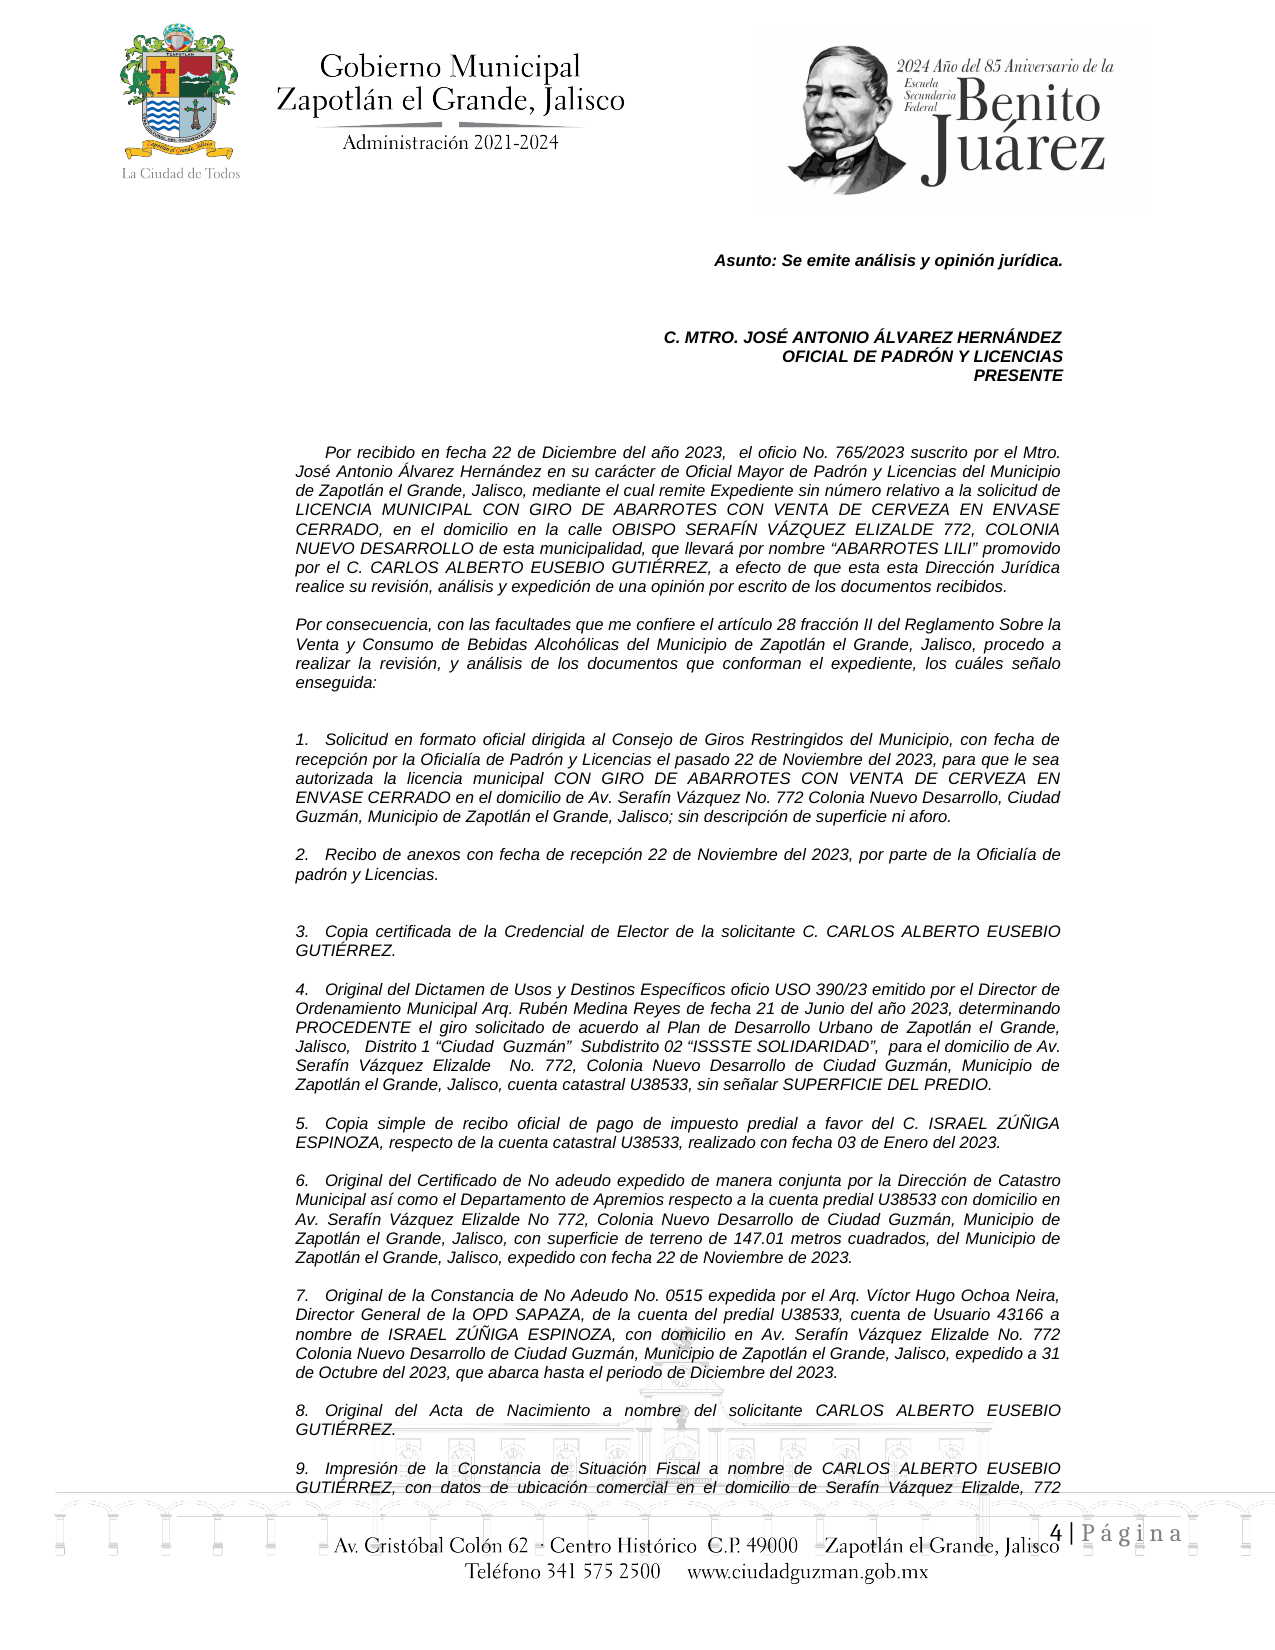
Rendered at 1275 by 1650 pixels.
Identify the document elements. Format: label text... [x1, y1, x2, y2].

text 3. Copia certificada de la Credencial de Elector de la solicitante C. CARLOS ALBERTO EUSEBIO GUTIÉRREZ. [295, 922, 1063, 960]
text Por recibido en fecha 22 de Diciembre del año 2023, el oficio No. 765/2023 suscrito por el Mtro. José Antonio Álvarez Hernández en su carácter de Oficial Mayor de Padrón y Licencias del Municipio de Zapotlán el Grande, Jalisco, mediante el cual remite Expediente sin número relativo a la solicitud de LICENCIA MUNICIPAL CON GIRO DE ABARROTES CON VENTA DE CERVEZA EN ENVASE CERRADO, en el domicilio en la calle OBISPO SERAFÍN VÁZQUEZ ELIZALDE 772, COLONIA NUEVO DESARROLLO de esta municipalidad, que llevará por nombre “ABARROTES LILI” promovido por el C. CARLOS ALBERTO EUSEBIO GUTIÉRREZ, a efecto de que esta esta Dirección Jurídica realice su revisión, análisis y expedición de una opinión por escrito de los documentos recibidos. [295, 443, 1063, 596]
text OFICIAL DE PADRÓN Y LICENCIAS [295, 347, 1063, 366]
text 6. Original del Certificado de No adeudo expedido de manera conjunta por la Dirección de Catastro Municipal así como el Departamento de Apremios respecto a la cuenta predial U38533 con domicilio en Av. Serafín Vázquez Elizalde No 772, Colonia Nuevo Desarrollo de Ciudad Guzmán, Municipio de Zapotlán el Grande, Jalisco, con superficie de terreno de 147.01 metros cuadrados, del Municipio de Zapotlán el Grande, Jalisco, expedido con fecha 22 de Noviembre de 2023. [295, 1171, 1063, 1267]
text PRESENTE [295, 366, 1063, 385]
text C. MTRO. JOSÉ ANTONIO ÁLVAREZ HERNÁNDEZ [295, 328, 1063, 347]
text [295, 1458, 1063, 1497]
text 2. Recibo de anexos con fecha de recepción 22 de Noviembre del 2023, por parte de la Oficialía de padrón y Licencias. [295, 845, 1063, 883]
text 8. Original del Acta de Nacimiento a nombre del solicitante CARLOS ALBERTO EUSEBIO GUTIÉRREZ. [295, 1401, 1063, 1439]
picture [41, 0, 1275, 1627]
text 4. Original del Dictamen de Usos y Destinos Específicos oficio USO 390/23 emitido por el Director de Ordenamiento Municipal Arq. Rubén Medina Reyes de fecha 21 de Junio del año 2023, determinando PROCEDENTE el giro solicitado de acuerdo al Plan de Desarrollo Urbano de Zapotlán el Grande, Jalisco, Distrito 1 “Ciudad Guzmán” Subdistrito 02 “ISSSTE SOLIDARIDAD”, para el domicilio de Av. Serafín Vázquez Elizalde No. 772, Colonia Nuevo Desarrollo de Ciudad Guzmán, Municipio de Zapotlán el Grande, Jalisco, cuenta catastral U38533, sin señalar SUPERFICIE DEL PREDIO. [295, 979, 1063, 1094]
text 7. Original de la Constancia de No Adeudo No. 0515 expedida por el Arq. Víctor Hugo Ochoa Neira, Director General de la OPD SAPAZA, de la cuenta del predial U38533, cuenta de Usuario 43166 a nombre de ISRAEL ZÚÑIGA ESPINOZA, con domicilio en Av. Serafín Vázquez Elizalde No. 772 Colonia Nuevo Desarrollo de Ciudad Guzmán, Municipio de Zapotlán el Grande, Jalisco, expedido a 31 de Octubre del 2023, que abarca hasta el periodo de Diciembre del 2023. [295, 1286, 1063, 1382]
text 1. Solicitud en formato oficial dirigida al Consejo de Giros Restringidos del Municipio, con fecha de recepción por la Oficialía de Padrón y Licencias el pasado 22 de Noviembre del 2023, para que le sea autorizada la licencia municipal CON GIRO DE ABARROTES CON VENTA DE CERVEZA EN ENVASE CERRADO en el domicilio de Av. Serafín Vázquez No. 772 Colonia Nuevo Desarrollo, Ciudad Guzmán, Municipio de Zapotlán el Grande, Jalisco; sin descripción de superficie ni aforo. [295, 730, 1063, 826]
text Asunto: Se emite análisis y opinión jurídica. [295, 251, 1063, 270]
text 5. Copia simple de recibo oficial de pago de impuesto predial a favor del C. ISRAEL ZÚÑIGA ESPINOZA, respecto de la cuenta catastral U38533, realizado con fecha 03 de Enero del 2023. [295, 1113, 1063, 1152]
text Por consecuencia, con las facultades que me confiere el artículo 28 fracción II del Reglamento Sobre la Venta y Consumo de Bebidas Alcohólicas del Municipio de Zapotlán el Grande, Jalisco, procedo a realizar la revisión, y análisis de los documentos que conforman el expediente, los cuáles señalo enseguida: [295, 615, 1063, 692]
